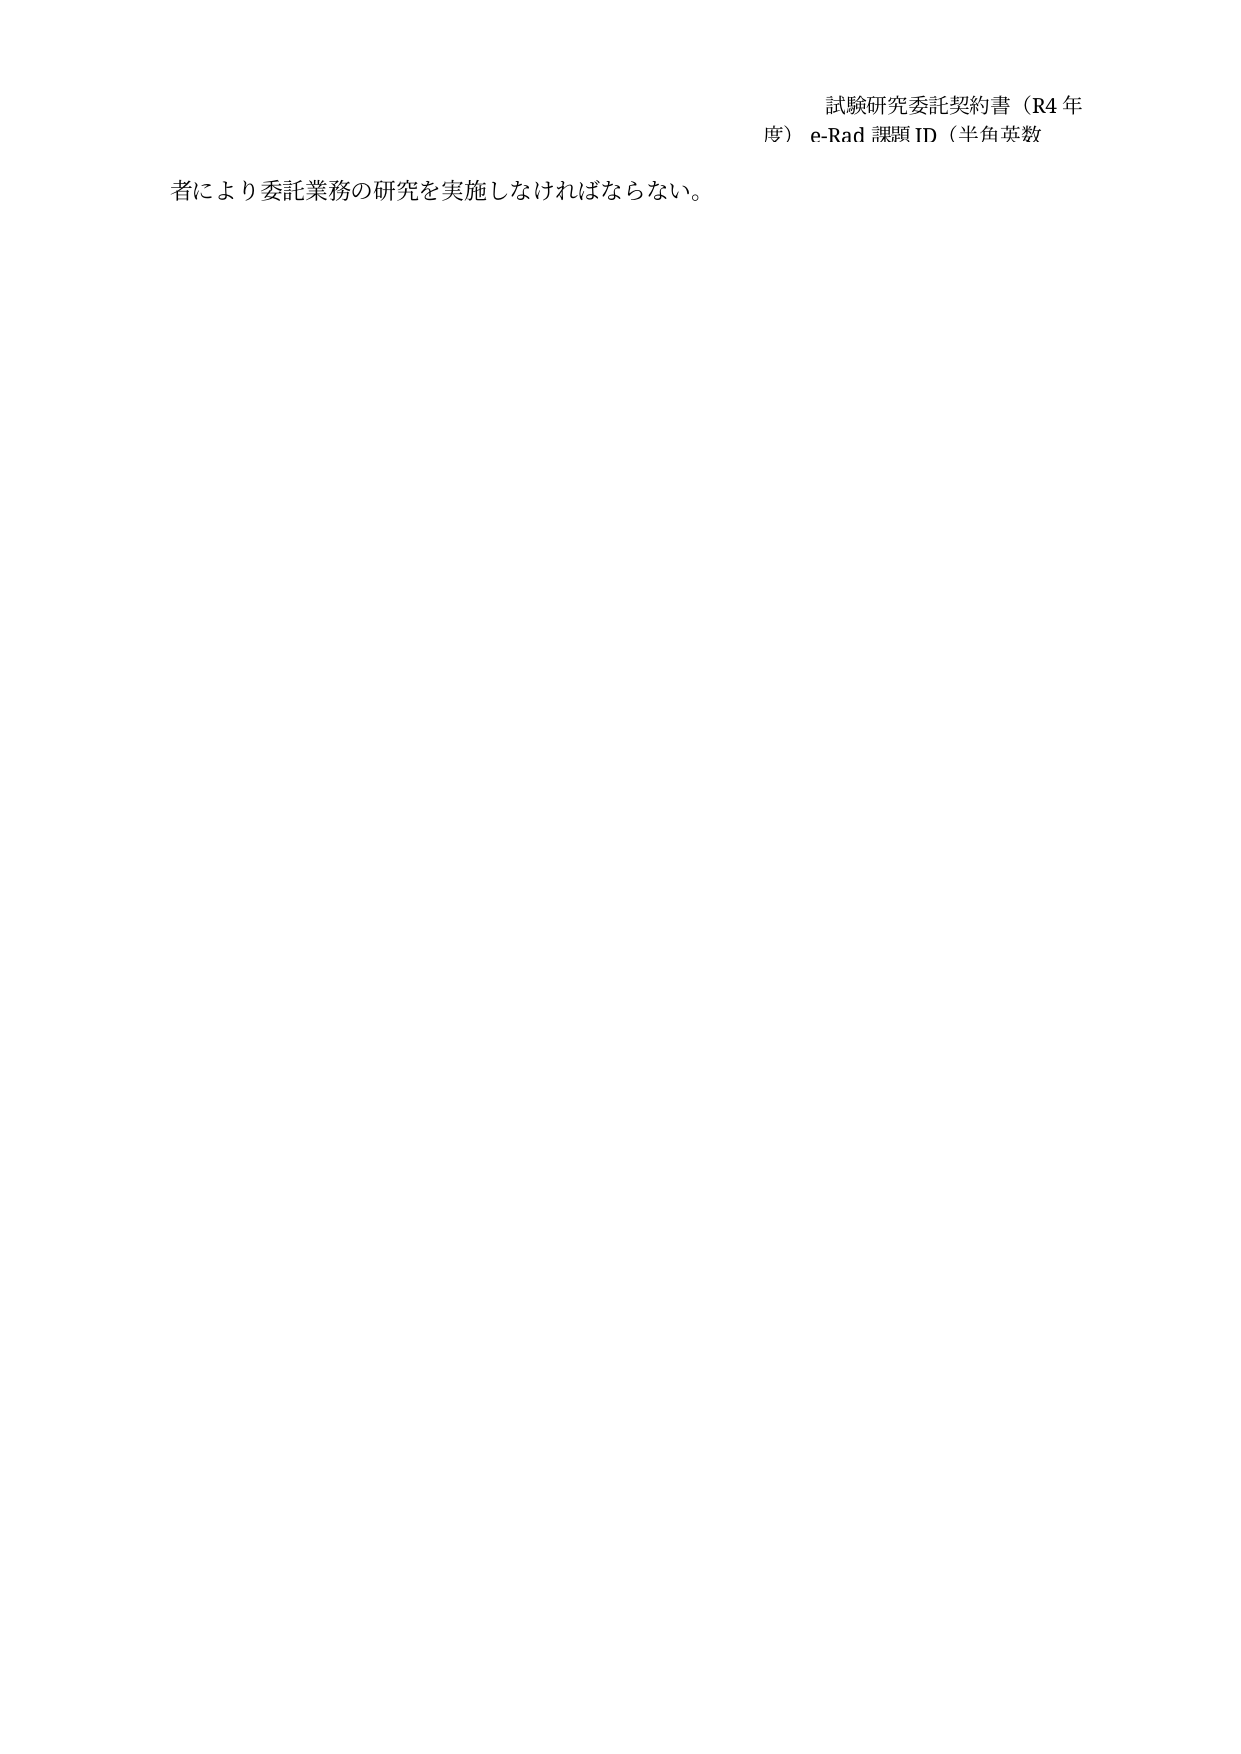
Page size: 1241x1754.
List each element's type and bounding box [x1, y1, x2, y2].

text [148, 173, 1124, 206]
